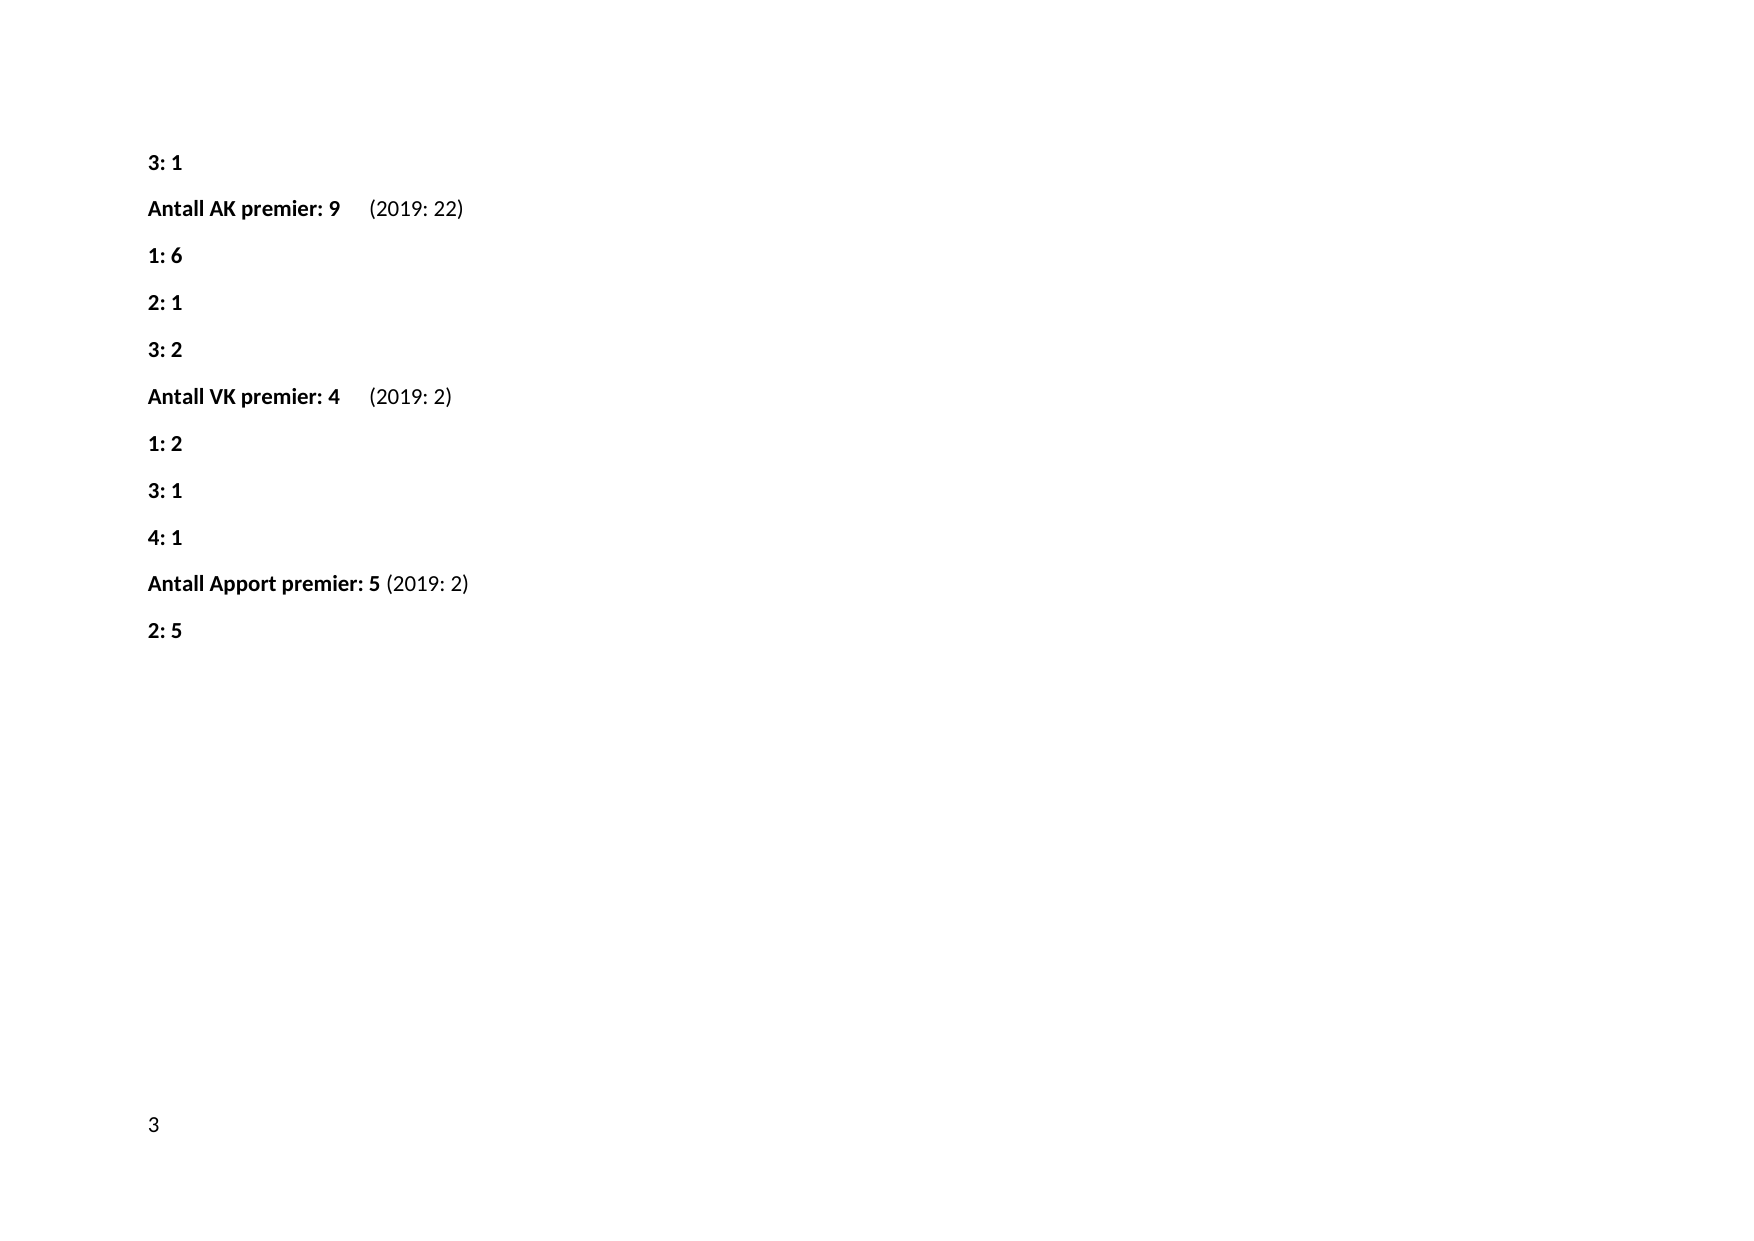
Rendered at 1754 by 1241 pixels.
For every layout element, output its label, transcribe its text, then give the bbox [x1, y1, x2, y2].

text 2: 5 [148, 616, 1606, 644]
text Antall AK premier: 9 (2019: 22) [148, 194, 1606, 222]
text 3: 1 [148, 476, 1606, 504]
text 4: 1 [148, 523, 1606, 551]
text Antall VK premier: 4 (2019: 2) [148, 382, 1606, 410]
text Antall Apport premier: 5 (2019: 2) [148, 569, 1606, 597]
text 1: 6 [148, 241, 1606, 269]
text 1: 2 [148, 429, 1606, 457]
text 3: 2 [148, 335, 1606, 363]
text 3: 1 [148, 148, 1606, 176]
text 2: 1 [148, 288, 1606, 316]
